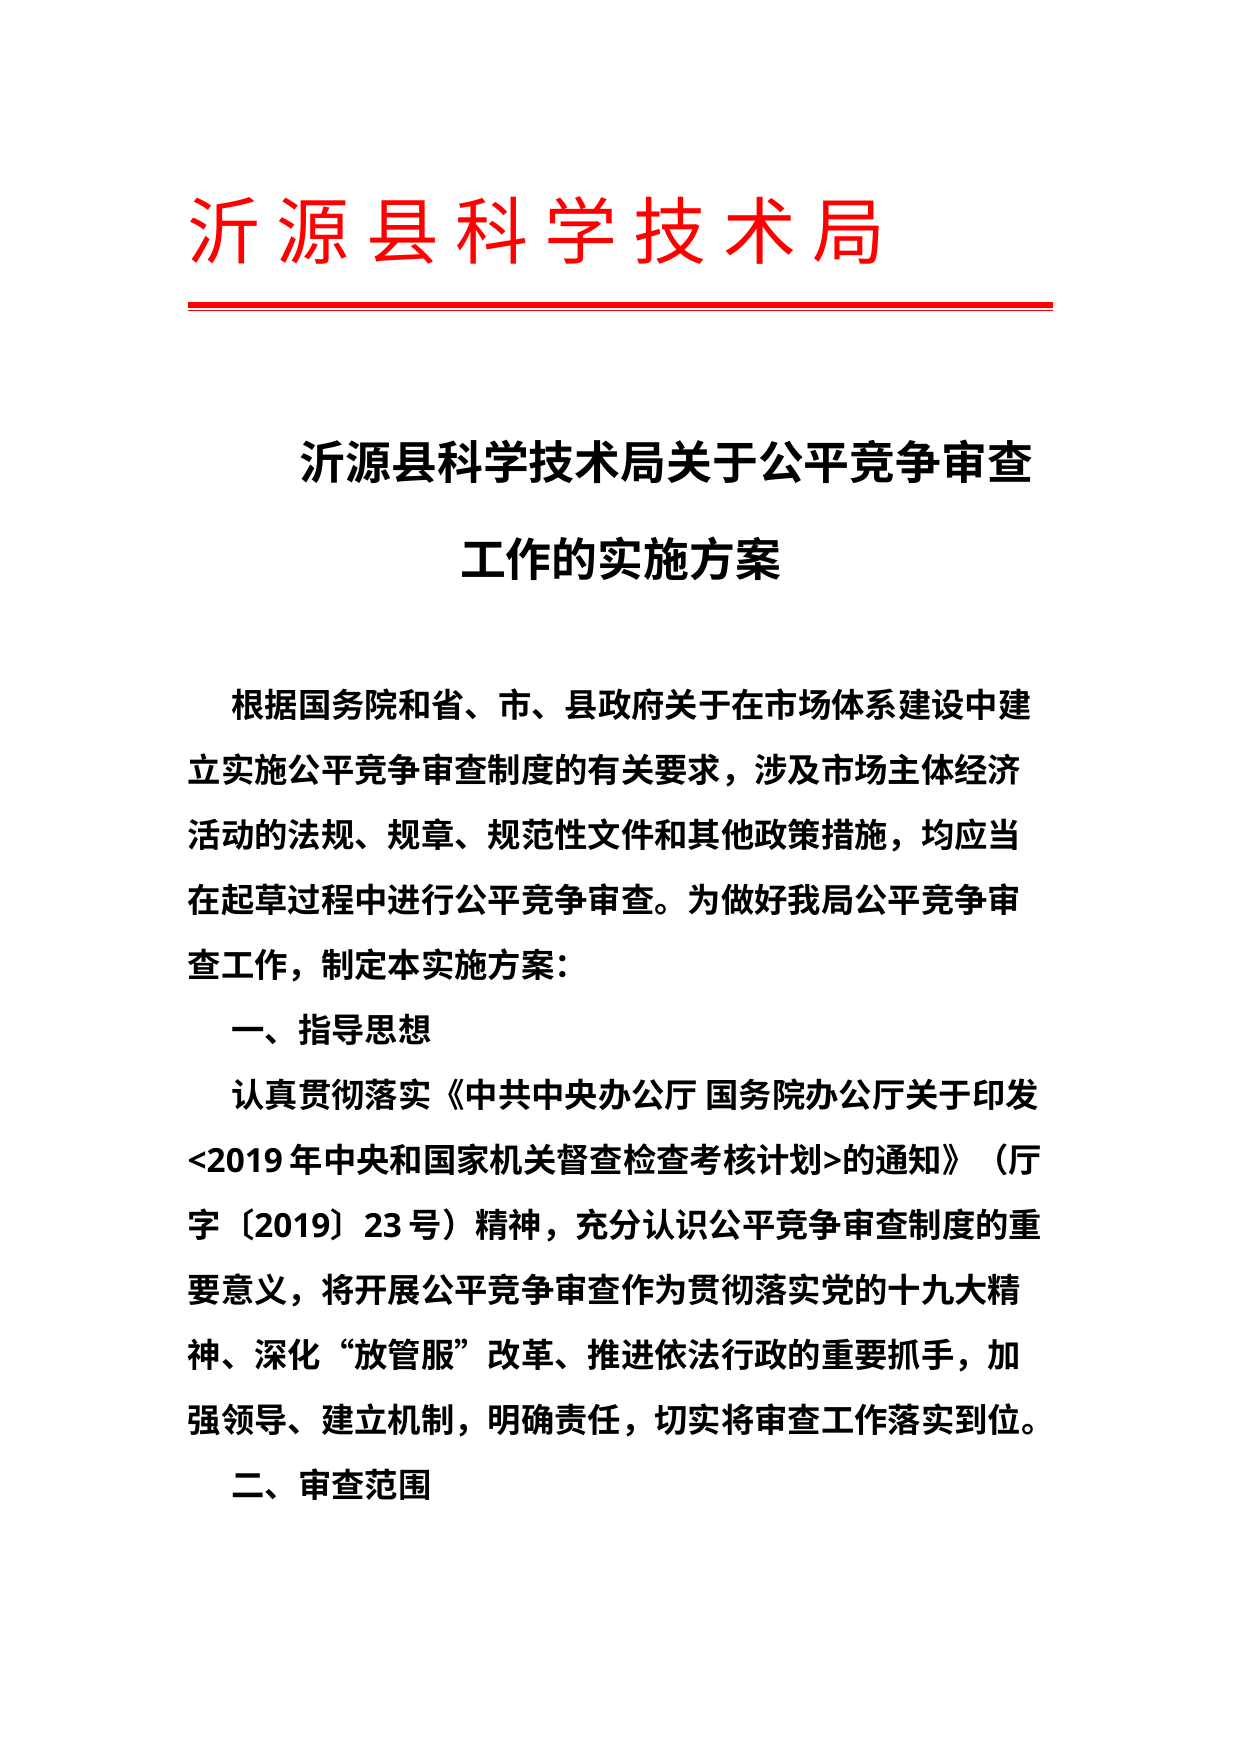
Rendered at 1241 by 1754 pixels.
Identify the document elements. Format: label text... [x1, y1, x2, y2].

text 沂 源 县 科 学 技 术 局 [187, 162, 1053, 292]
text 一、指导思想 [187, 996, 1053, 1061]
text 二、审查范围 [187, 1451, 1053, 1516]
text 认真贯彻落实《中共中央办公厅 国务院办公厅关于印发<2019年中央和国家机关督查检查考核计划>的通知》（厅字〔2019〕23号）精神，充分认识公平竞争审查制度的重要意义，将开展公平竞争审查作为贯彻落实党的十九大精神、深化“放管服”改革、推进依法行政的重要抓手，加强领导、建立机制，明确责任，切实将审查工作落实到位。 [187, 1061, 1053, 1451]
text 根据国务院和省、市、县政府关于在市场体系建设中建立实施公平竞争审查制度的有关要求，涉及市场主体经济活动的法规、规章、规范性文件和其他政策措施，均应当在起草过程中进行公平竞争审查。为做好我局公平竞争审查工作，制定本实施方案： [187, 671, 1053, 996]
text 沂源县科学技术局关于公平竞争审查工作的实施方案 [187, 411, 1053, 606]
